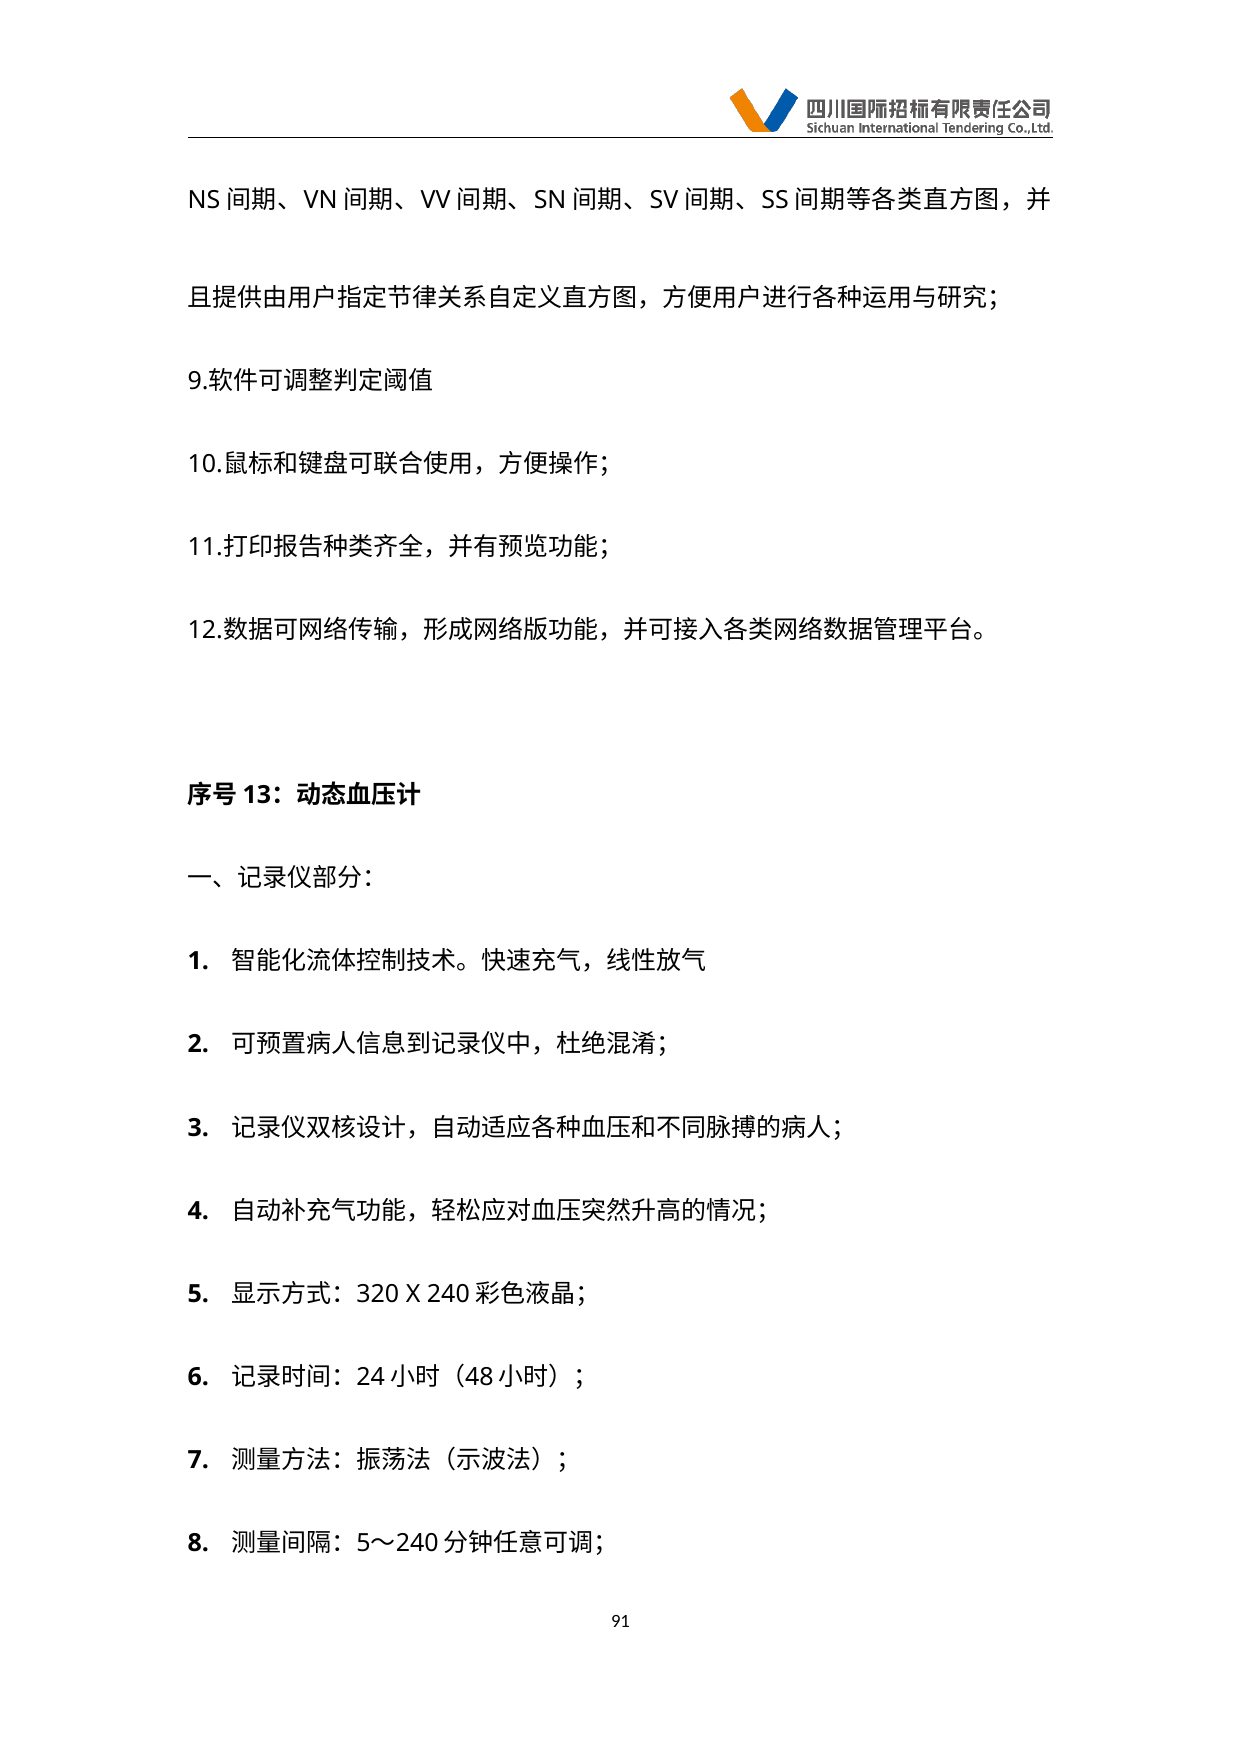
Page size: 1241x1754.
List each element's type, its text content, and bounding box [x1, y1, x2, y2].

text 序号13：动态血压计 [187, 760, 1053, 825]
text 9.软件可调整判定阈值 [187, 346, 1053, 411]
text 12.数据可网络传输，形成网络版功能，并可接入各类网络数据管理平台。 [187, 595, 1053, 660]
text 10.鼠标和键盘可联合使用，方便操作； [187, 429, 1053, 494]
list 测量间隔：5～240分钟任意可调； [187, 1508, 1053, 1573]
picture [729, 88, 1053, 135]
list 显示方式：320 X 240彩色液晶； [187, 1259, 1053, 1324]
list 记录时间：24小时（48小时）； [187, 1342, 1053, 1407]
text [187, 165, 1053, 328]
text 一、记录仪部分： [187, 843, 1053, 908]
text 11.打印报告种类齐全，并有预览功能； [187, 512, 1053, 577]
list 记录仪双核设计，自动适应各种血压和不同脉搏的病人； [187, 1093, 1053, 1158]
list 自动补充气功能，轻松应对血压突然升高的情况； [187, 1176, 1053, 1241]
list 测量方法：振荡法（示波法）； [187, 1425, 1053, 1490]
list 智能化流体控制技术。快速充气，线性放气 [187, 926, 1053, 991]
list 可预置病人信息到记录仪中，杜绝混淆； [187, 1009, 1053, 1074]
